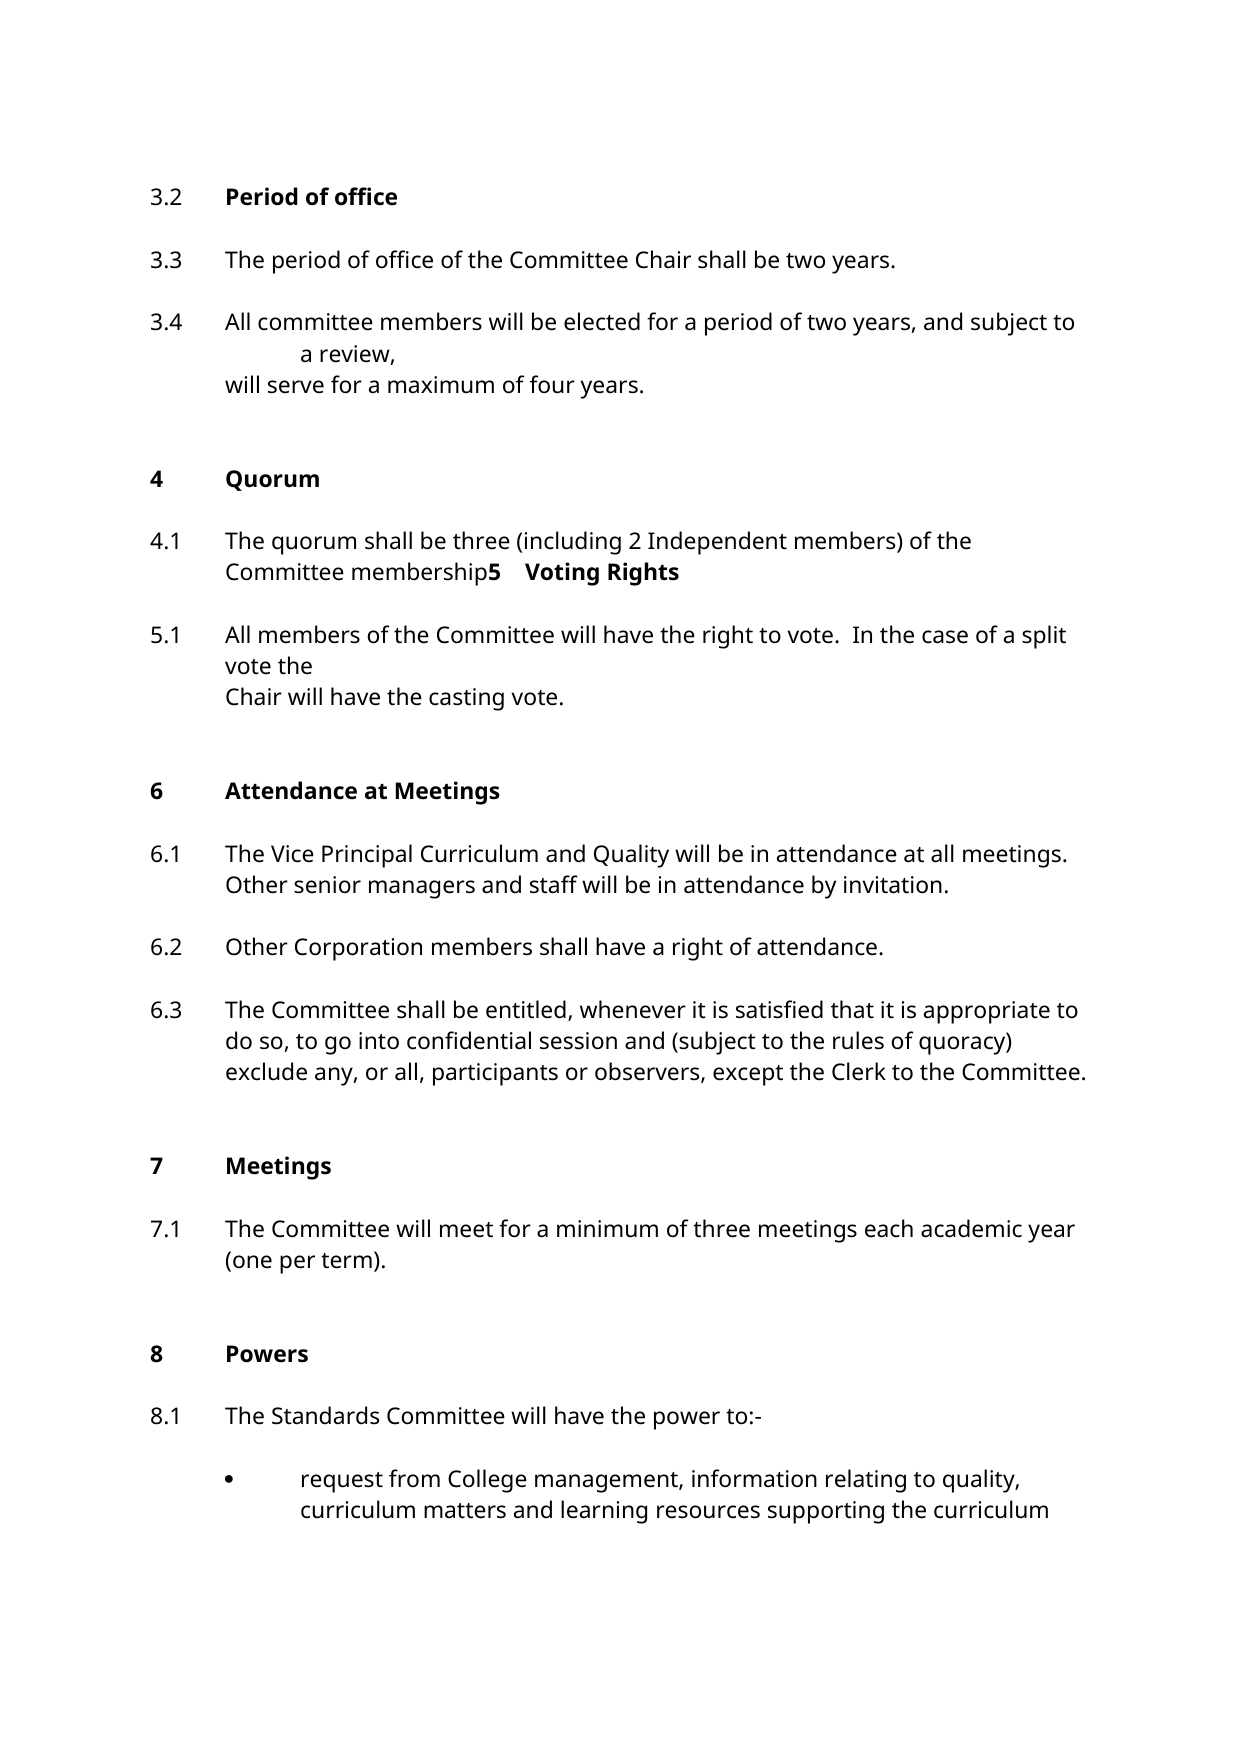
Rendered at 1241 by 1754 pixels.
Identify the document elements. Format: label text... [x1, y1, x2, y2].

text 6.2 Other Corporation members shall have a right of attendance. [150, 931, 1090, 962]
text will serve for a maximum of four years. [150, 369, 1090, 400]
text 6 Attendance at Meetings [150, 775, 1090, 806]
text 3.4 All committee members will be elected for a period of two years, and subject to a review, [150, 306, 1090, 369]
text 8.1 The Standards Committee will have the power to:- [150, 1400, 1090, 1431]
text 4.1 The quorum shall be three (including 2 Independent members) of the Committee membership5 Voting Rights [150, 525, 1090, 587]
list request from College management, information relating to quality, curriculum matters and learning resources supporting the curriculum [225, 1462, 1090, 1525]
text 3.2 Period of office [150, 181, 1090, 212]
text 6.3 The Committee shall be entitled, whenever it is satisfied that it is appropriate to do so, to go into confidential session and (subject to the rules of quoracy) exclude any, or all, participants or observers, except the Clerk to the Committee. [150, 994, 1090, 1087]
text 7.1 The Committee will meet for a minimum of three meetings each academic year (one per term). [150, 1212, 1090, 1275]
text 7 Meetings [150, 1150, 1090, 1181]
text 4 Quorum [150, 462, 1090, 494]
text 6.1 The Vice Principal Curriculum and Quality will be in attendance at all meetings. Other senior managers and staff will be in attendance by invitation. [150, 837, 1090, 900]
text 8 Powers [150, 1337, 1090, 1369]
text 5.1 All members of the Committee will have the right to vote. In the case of a split vote the [150, 619, 1090, 681]
text Chair will have the casting vote. [150, 681, 1090, 712]
text 3.3 The period of office of the Committee Chair shall be two years. [150, 244, 1090, 275]
